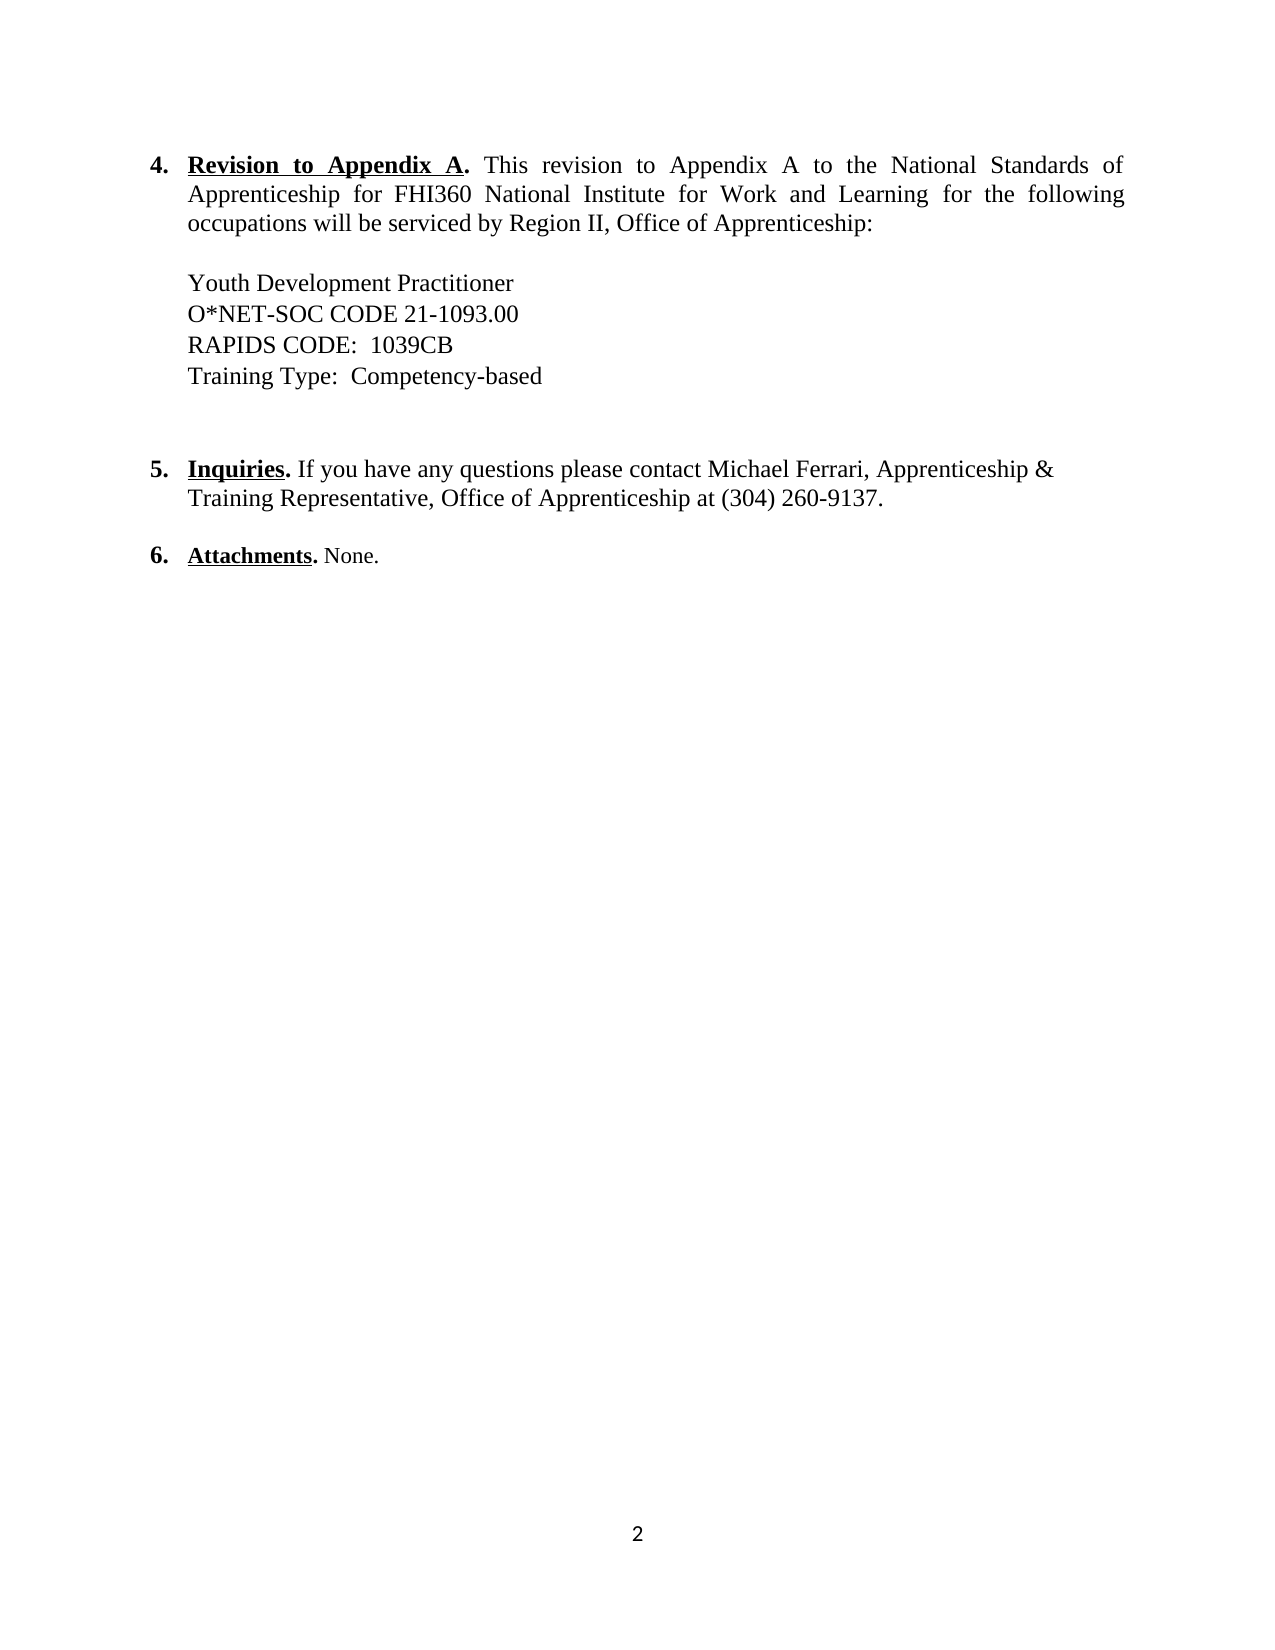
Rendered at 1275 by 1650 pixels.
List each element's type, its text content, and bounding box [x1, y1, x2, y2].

list Revision to Appendix A. This revision to Appendix A to the National Standards of Apprenticeship for FHI360 National Institute for Work and Learning for the following occupations will be serviced by Region II, Office of Apprenticeship: [150, 150, 1125, 237]
list Youth Development Practitioner [187, 268, 1125, 296]
list Attachments. None. [150, 540, 1125, 569]
list Training Type: Competency-based [187, 361, 1125, 389]
list O*NET-SOC CODE 21-1093.00 [187, 299, 1125, 327]
list RAPIDS CODE: 1039CB [187, 330, 1125, 358]
list Inquiries. If you have any questions please contact Michael Ferrari, Apprenticeship & Training Representative, Office of Apprenticeship at (304) 260-9137. [150, 454, 1125, 511]
